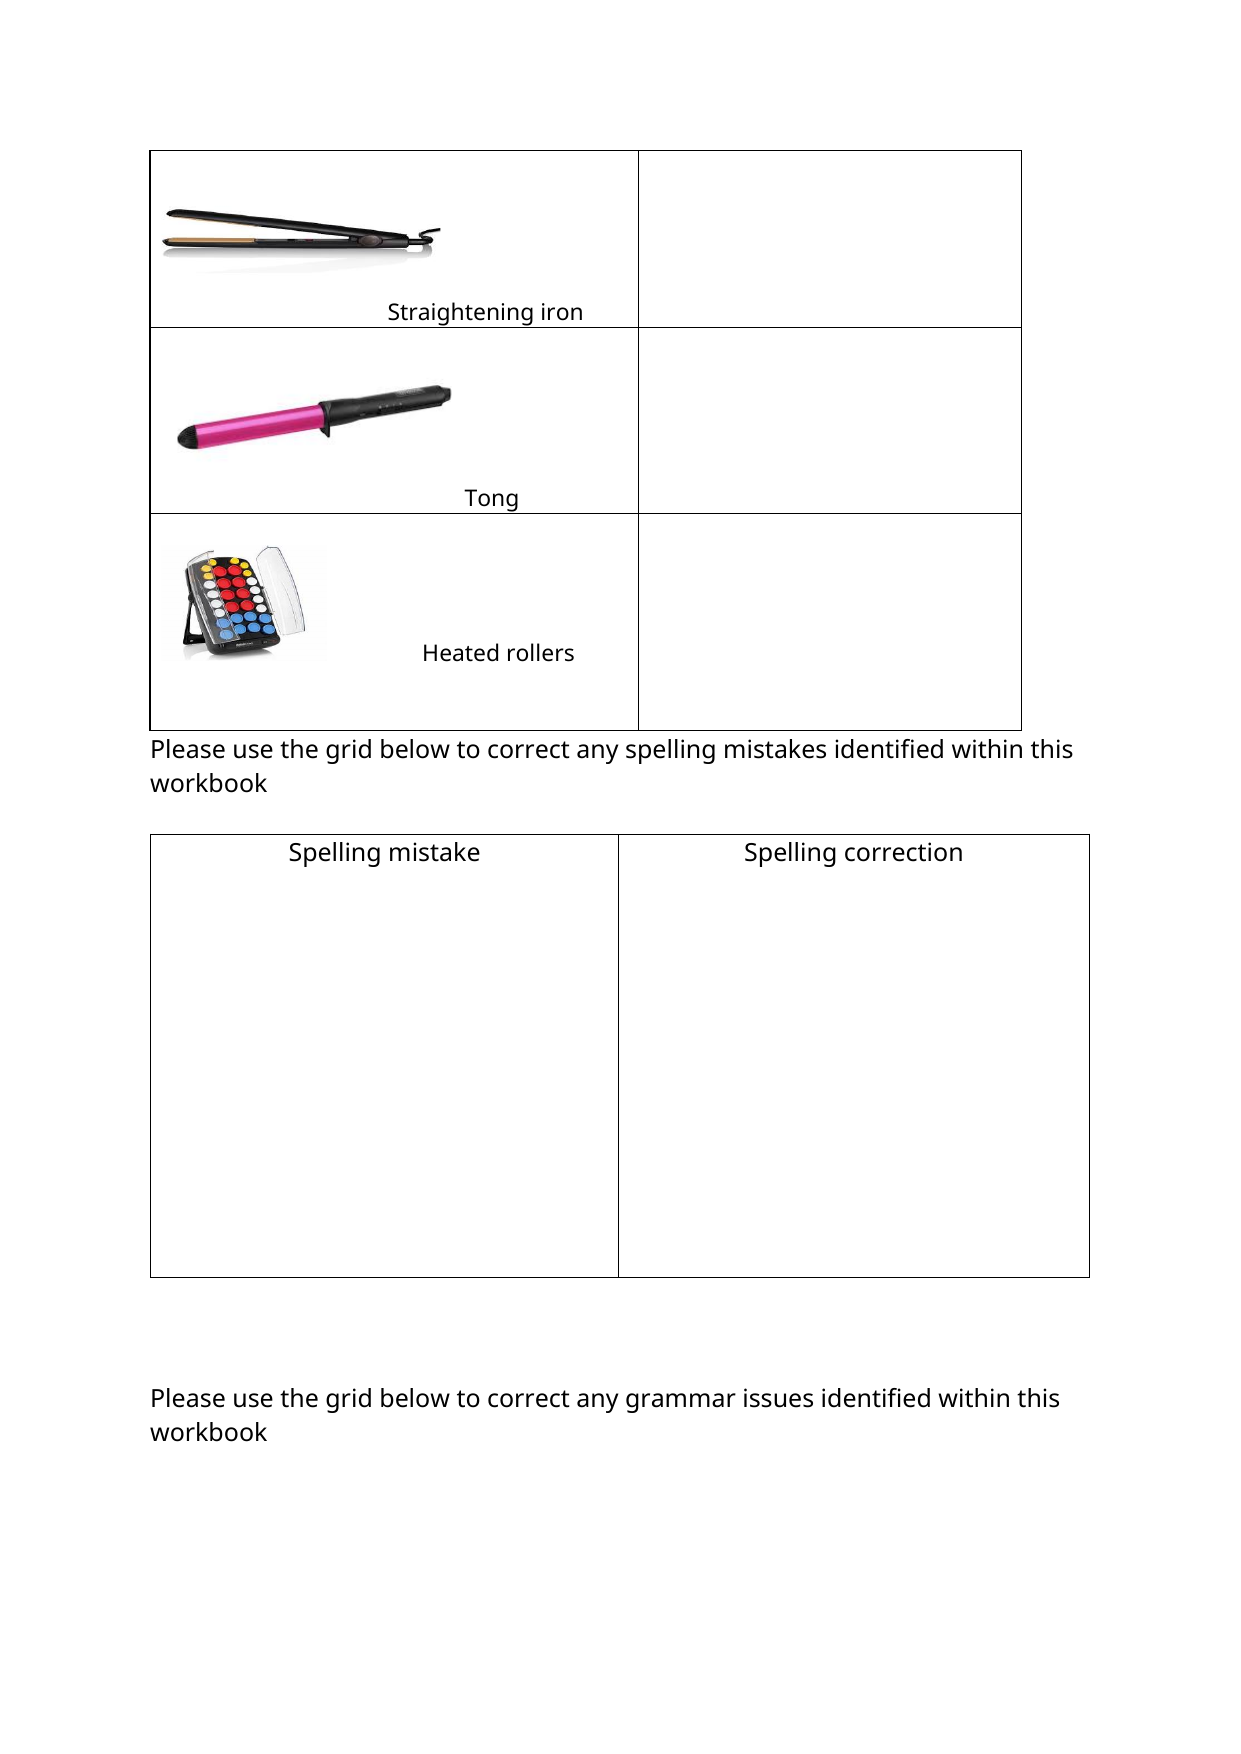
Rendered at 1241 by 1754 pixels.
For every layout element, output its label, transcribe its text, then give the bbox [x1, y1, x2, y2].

table_cell Straightening iron [151, 151, 638, 327]
table_header Spelling mistake [151, 835, 618, 1277]
picture [161, 545, 327, 661]
picture [161, 328, 465, 507]
table_cell Heated rollers [151, 514, 638, 730]
picture [161, 151, 441, 296]
table_cell [639, 328, 1021, 513]
table_cell Tong [151, 328, 638, 513]
text Please use the grid below to correct any spelling mistakes identified within this workbook [150, 731, 1090, 799]
table_header Spelling correction [619, 835, 1089, 1277]
text Please use the grid below to correct any grammar issues identified within this workbook [150, 1381, 1090, 1449]
table_cell [639, 514, 1021, 730]
table_cell [639, 151, 1021, 327]
